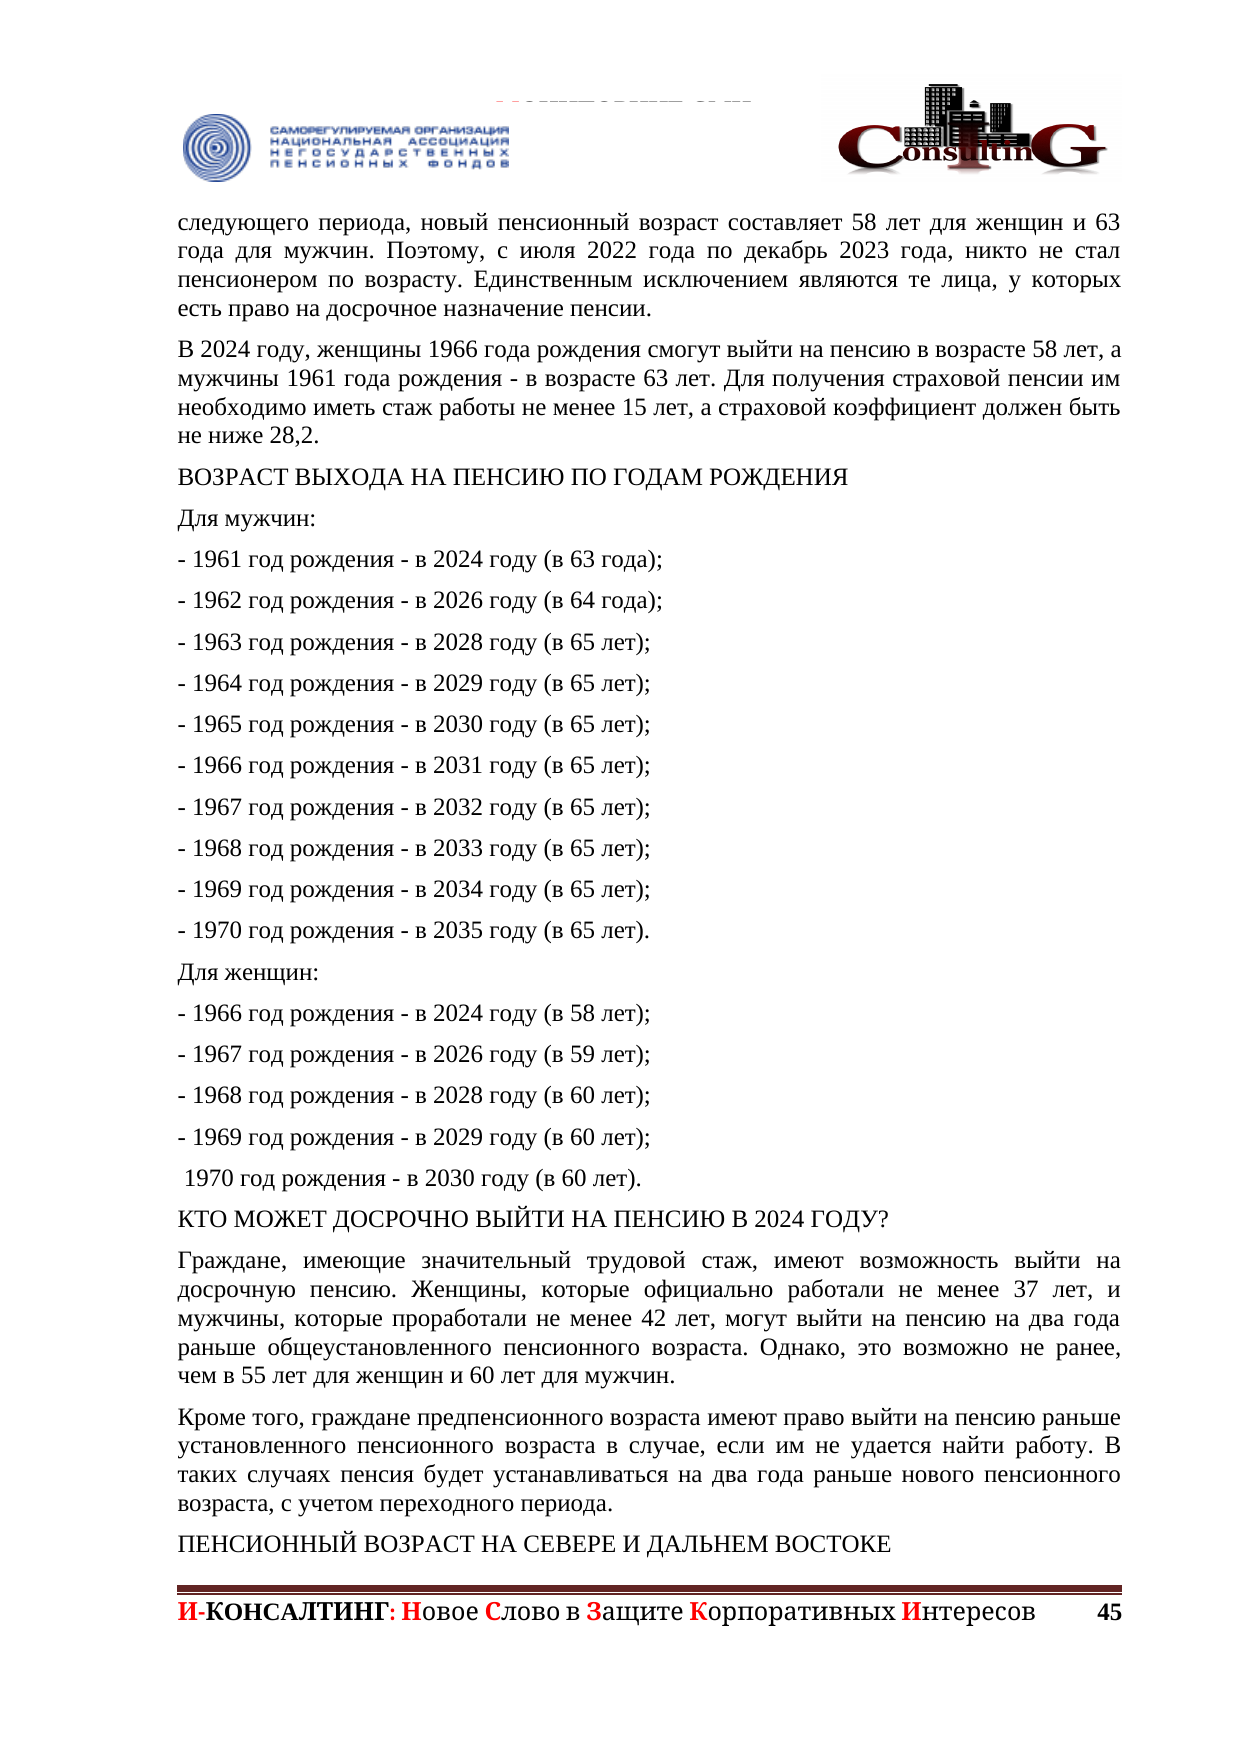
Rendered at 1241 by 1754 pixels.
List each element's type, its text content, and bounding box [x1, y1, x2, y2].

text Для женщин: [177, 957, 1122, 986]
text - 1968 год рождения - в 2033 году (в 65 лет); [177, 833, 1122, 862]
text - 1968 год рождения - в 2028 году (в 60 лет); [177, 1081, 1122, 1109]
text - 1965 год рождения - в 2030 году (в 65 лет); [177, 709, 1122, 738]
text - 1969 год рождения - в 2029 году (в 60 лет); [177, 1122, 1122, 1151]
text - 1966 год рождения - в 2031 году (в 65 лет); [177, 751, 1122, 779]
text 1970 год рождения - в 2030 году (в 60 лет). [177, 1163, 1122, 1192]
text В 2024 году, женщины 1966 года рождения смогут выйти на пенсию в возрасте 58 лет, а мужчины 1961 года рождения - в возрасте 63 лет. Для получения страховой пенсии им необходимо иметь стаж работы не менее 15 лет, а страховой коэффициент должен быть не ниже 28,2. [177, 334, 1122, 449]
text - 1969 год рождения - в 2034 году (в 65 лет); [177, 874, 1122, 903]
text Кроме того, граждане предпенсионного возраста имеют право выйти на пенсию раньше установленного пенсионного возраста в случае, если им не удается найти работу. В таких случаях пенсия будет устанавливаться на два года раньше нового пенсионного возраста, с учетом переходного периода. [177, 1402, 1122, 1517]
text - 1962 год рождения - в 2026 году (в 64 года); [177, 586, 1122, 614]
text - 1970 год рождения - в 2035 году (в 65 лет). [177, 916, 1122, 944]
text - 1966 год рождения - в 2024 году (в 58 лет); [177, 998, 1122, 1027]
text ПЕНСИОННЫЙ ВОЗРАСТ НА СЕВЕРЕ И ДАЛЬНЕМ ВОСТОКЕ [177, 1529, 1122, 1558]
text - 1964 год рождения - в 2029 году (в 65 лет); [177, 668, 1122, 697]
text - 1967 год рождения - в 2032 году (в 65 лет); [177, 792, 1122, 821]
text - 1963 год рождения - в 2028 году (в 65 лет); [177, 627, 1122, 656]
picture [821, 73, 1122, 182]
text ВОЗРАСТ ВЫХОДА НА ПЕНСИЮ ПО ГОДАМ РОЖДЕНИЯ [177, 462, 1122, 491]
picture [183, 114, 509, 182]
text Для мужчин: [177, 503, 1122, 532]
text КТО МОЖЕТ ДОСРОЧНО ВЫЙТИ НА ПЕНСИЮ В 2024 ГОДУ? [177, 1204, 1122, 1233]
text Граждане, имеющие значительный трудовой стаж, имеют возможность выйти на досрочную пенсию. Женщины, которые официально работали не менее 37 лет, и мужчины, которые проработали не менее 42 лет, могут выйти на пенсию на два года раньше общеустановленного пенсионного возраста. Однако, это возможно не ранее, чем в 55 лет для женщин и 60 лет для мужчин. [177, 1246, 1122, 1389]
text - 1967 год рождения - в 2026 году (в 59 лет); [177, 1039, 1122, 1068]
text - 1961 год рождения - в 2024 году (в 63 года); [177, 544, 1122, 573]
